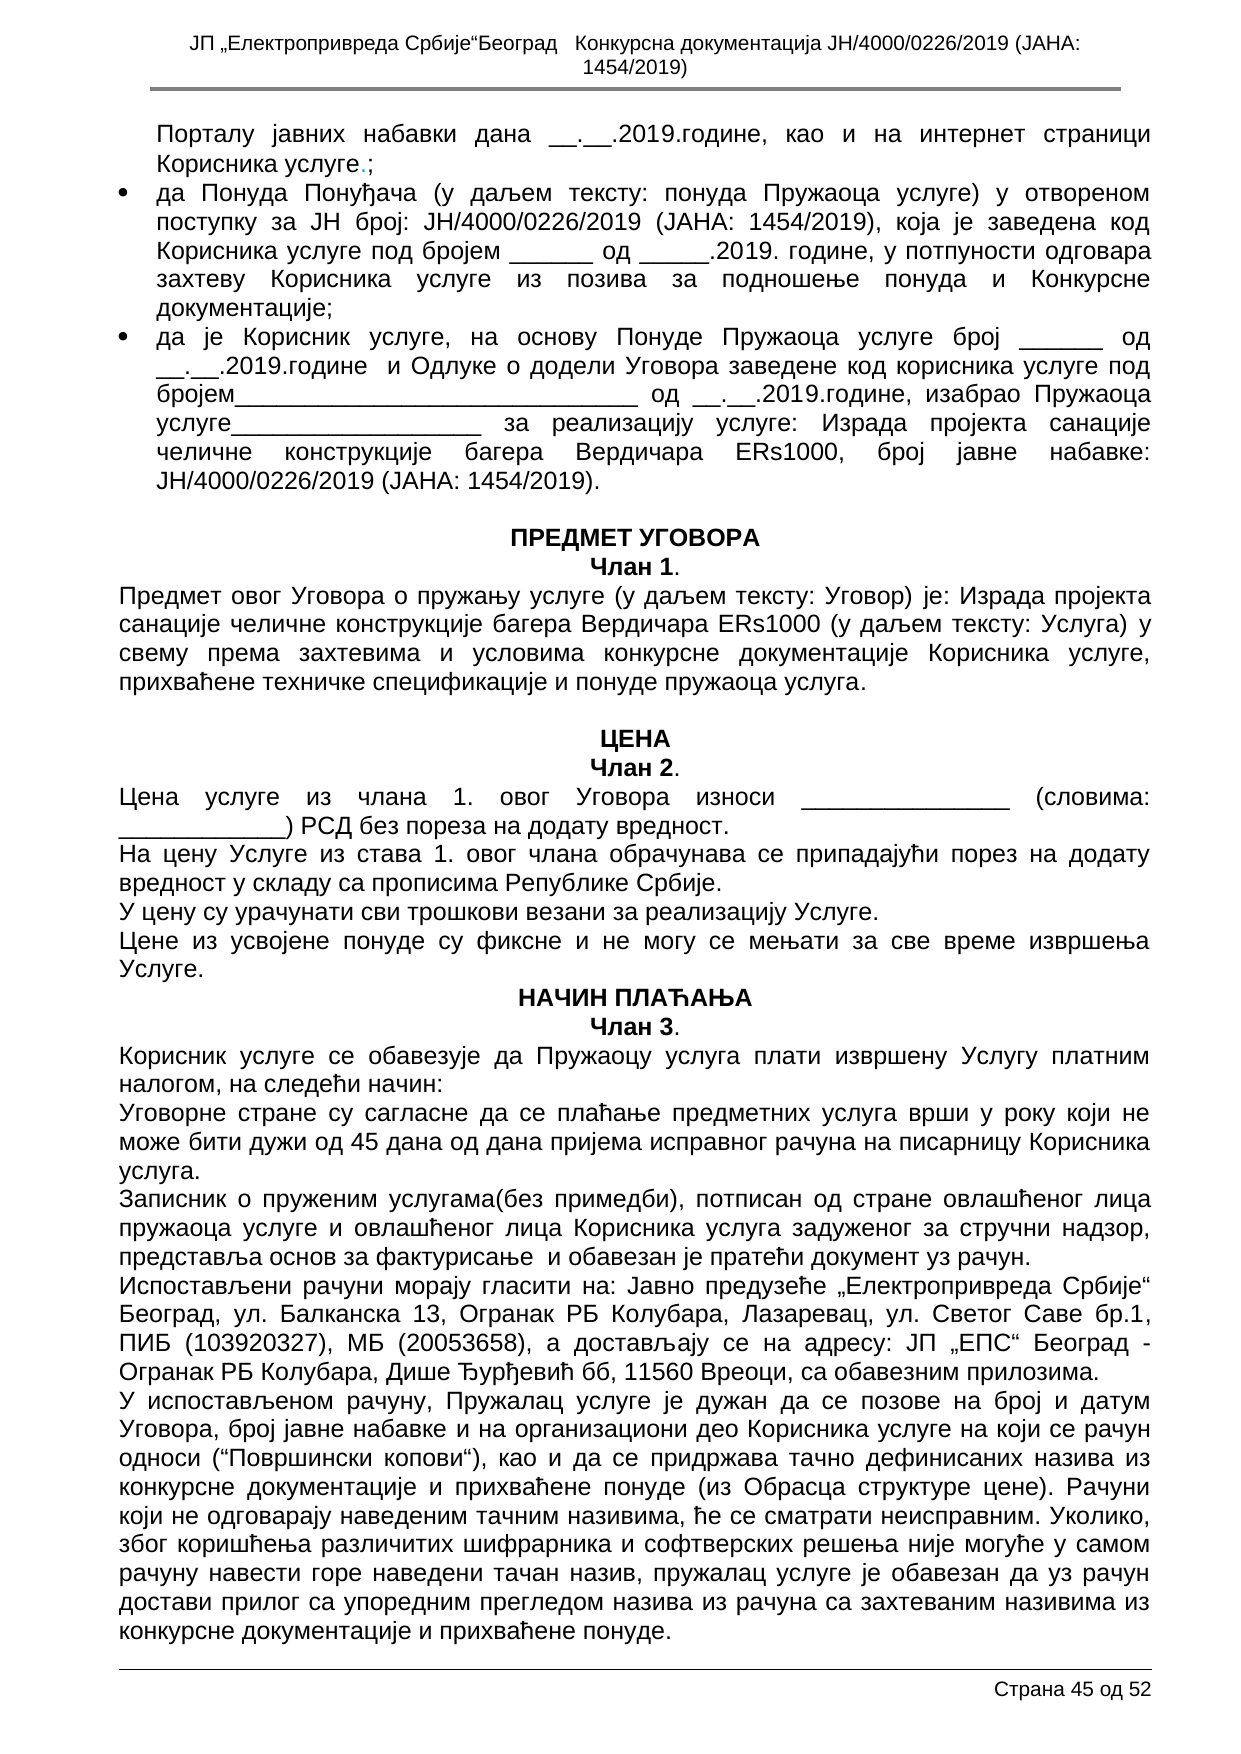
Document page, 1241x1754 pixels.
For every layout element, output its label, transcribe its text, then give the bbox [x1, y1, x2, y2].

text Цене из усвојене понуде су фиксне и не могу се мењати за све време извршења Услуге. [119, 926, 1152, 983]
text Члан 3. [119, 1012, 1152, 1041]
text ПРЕДМЕТ УГОВОРА [119, 523, 1152, 552]
text Записник о пруженим услугама(без примедби), потписан од стране овлашћеног лица пружаоца услуге и овлашћеног лица Корисника услуга задуженог за стручни надзор, представља основ за фактурисање и обавезан је пратећи документ уз рачун. [119, 1184, 1152, 1271]
list да Понуда Понуђача (у даљем тексту: понуда Пружаоца услуге) у отвореном поступку за ЈН број: ЈН/4000/0226/2019 (ЈАНА: 1454/2019), која је заведена код Корисника услуге под бројем ______ од _____.2019. године, у потпуности одговара захтеву Корисника услуге из позива за подношење понуда и Конкурсне документације; [119, 178, 1152, 322]
text У испостављеном рачуну, Пружалац услуге је дужан да се позове на број и датум Уговора, број јавне набавке и на организациони део Корисника услуге на који се рачун односи (“Површински копови“), као и да се придржава тачно дефинисаних назива из конкурсне документације и прихваћене понуде (из Обрасца структуре цене). Рачуни који не одговарају наведеним тачним називима, ће се сматрати неисправним. Уколико, због коришћења различитих шифрарника и софтверских решења није могуће у самом рачуну навести горе наведени тачан назив, пружалац услуге је обавезан да уз рачун достави прилог са упоредним прегледом назива из рачуна са захтеваним називима из конкурсне документације и прихваћене понуде. [119, 1386, 1152, 1644]
text На цену Услуге из става 1. овог члана обрачунава се припадајући порез на додату вредност у складу са прописима Републике Србије. [119, 839, 1152, 897]
text ЦЕНА [119, 724, 1152, 753]
text Члан 1. [119, 552, 1152, 581]
text Цена услуге из члана 1. овог Уговора износи _______________ (словима: ____________) РСД без пореза на додату вредност. [119, 782, 1152, 839]
text Испостављени рачуни морају гласити на: Јавно предузеће „Електропривреда Србије“ Београд, ул. Балканска 13, Огранак РБ Колубара, Лазаревац, ул. Светог Саве бр.1, ПИБ (103920327), МБ (20053658), а достављају се на адресу: ЈП „ЕПС“ Београд - Огранак РБ Колубара, Дише Ђурђевић бб, 11560 Вреоци, са обавезним прилозима. [119, 1271, 1152, 1386]
text Предмет овог Уговора о пружању услуге (у даљем тексту: Уговор) је: Израда пројекта санације челичне конструкције багера Вердичара ERs1000 (у даљем тексту: Услуга) у свему према захтевима и условима конкурсне документације Корисника услуге, прихваћене техничке спецификације и понуде пружаоца услуга. [119, 581, 1152, 696]
text Корисник услуге се обавезује да Пружаоцу услуга плати извршену Услугу платним налогом, на следећи начин: [119, 1041, 1152, 1098]
list да је Корисник услуге, на основу Понуде Пружаоца услуге број ______ од __.__.2019.године и Одлуке о додели Уговора заведене код корисника услуге под бројем_____________________________ од __.__.2019.године, изабрао Пружаоца услуге__________________ за реализацију услуге: Израда пројекта санације челичне конструкције багера Вердичара ERs1000, број јавне набавке: ЈН/4000/0226/2019 (ЈАНА: 1454/2019). [119, 322, 1152, 494]
text Члан 2. [119, 753, 1152, 782]
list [119, 115, 1152, 178]
text НАЧИН ПЛАЋАЊА [119, 983, 1152, 1012]
text У цену су урачунати сви трошкови везани за реализацију Услуге. [119, 897, 1152, 926]
text Уговорне стране су сагласне да се плаћање предметних услуга врши у року који не може бити дужи од 45 дана од дана пријема исправног рачуна на писарницу Корисника услуга. [119, 1098, 1152, 1184]
